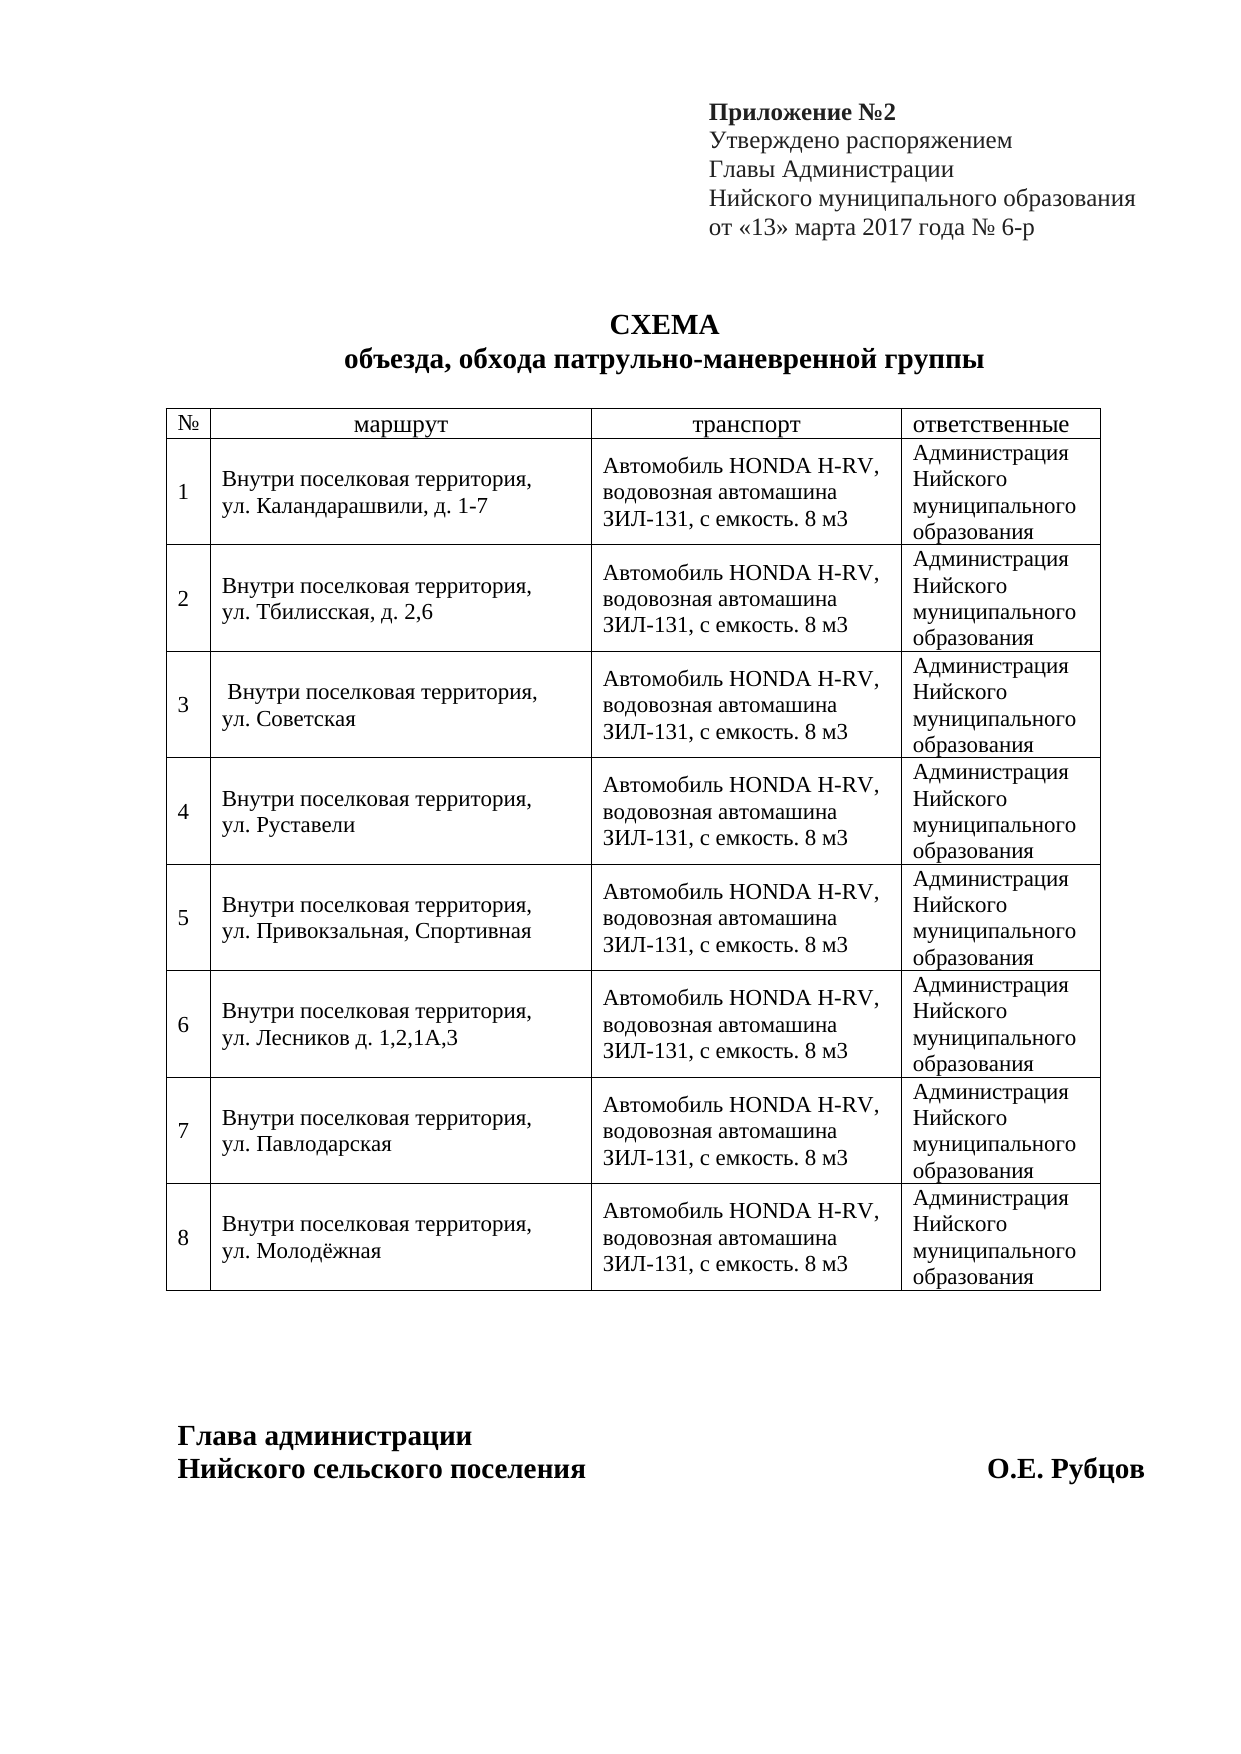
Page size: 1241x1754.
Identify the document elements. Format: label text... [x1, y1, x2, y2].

table_cell Администрация Нийского муниципального образования [902, 865, 1100, 970]
table_cell Внутри поселковая территория, ул. Молодёжная [211, 1184, 591, 1289]
table_cell Администрация Нийского муниципального образования [902, 652, 1100, 757]
table_cell Внутри поселковая территория, ул. Привокзальная, Спортивная [211, 865, 591, 970]
table_cell Автомобиль HONDA H-RV, водовозная автомашина ЗИЛ-131, с емкость. 8 м3 [592, 971, 901, 1077]
table_cell 7 [167, 1078, 210, 1183]
table_cell Автомобиль HONDA H-RV, водовозная автомашина ЗИЛ-131, с емкость. 8 м3 [592, 439, 901, 544]
text Нийского муниципального образования [709, 183, 1152, 212]
text Нийского сельского поселения О.Е. Рубцов [177, 1451, 1152, 1485]
table_cell Автомобиль HONDA H-RV, водовозная автомашина ЗИЛ-131, с емкость. 8 м3 [592, 758, 901, 864]
table_cell Администрация Нийского муниципального образования [902, 545, 1100, 651]
text объезда, обхода патрульно-маневренной группы [177, 341, 1152, 374]
table_cell 6 [167, 971, 210, 1077]
table_cell Администрация Нийского муниципального образования [902, 758, 1100, 864]
table_header транспорт [592, 409, 901, 438]
table_cell Автомобиль HONDA H-RV, водовозная автомашина ЗИЛ-131, с емкость. 8 м3 [592, 545, 901, 651]
table_cell Внутри поселковая территория, ул. Советская [211, 652, 591, 757]
table_cell Внутри поселковая территория, ул. Тбилисская, д. 2,6 [211, 545, 591, 651]
table_cell Автомобиль HONDA H-RV, водовозная автомашина ЗИЛ-131, с емкость. 8 м3 [592, 652, 901, 757]
table_cell 8 [167, 1184, 210, 1289]
text Приложение №2 Утверждено распоряжением Главы Администрации [709, 97, 1152, 183]
table_cell 3 [167, 652, 210, 757]
table_cell 5 [167, 865, 210, 970]
table_header ответственные [902, 409, 1100, 438]
table_header маршрут [211, 409, 591, 438]
table_cell Автомобиль HONDA H-RV, водовозная автомашина ЗИЛ-131, с емкость. 8 м3 [592, 865, 901, 970]
table_cell Администрация Нийского муниципального образования [902, 971, 1100, 1077]
table_cell Автомобиль HONDA H-RV, водовозная автомашина ЗИЛ-131, с емкость. 8 м3 [592, 1184, 901, 1289]
table_cell Автомобиль HONDA H-RV, водовозная автомашина ЗИЛ-131, с емкость. 8 м3 [592, 1078, 901, 1183]
table_cell Внутри поселковая территория, ул. Лесников д. 1,2,1А,3 [211, 971, 591, 1077]
table_cell 2 [167, 545, 210, 651]
table_cell Администрация Нийского муниципального образования [902, 1184, 1100, 1289]
table_cell Внутри поселковая территория, ул. Каландарашвили, д. 1-7 [211, 439, 591, 544]
table_cell Внутри поселковая территория, ул. Павлодарская [211, 1078, 591, 1183]
table_cell 4 [167, 758, 210, 864]
table_cell Администрация Нийского муниципального образования [902, 439, 1100, 544]
text Глава администрации [177, 1418, 1152, 1451]
text от «13» марта 2017 года № 6-р [709, 212, 1152, 240]
table_header № [167, 409, 210, 438]
text СХЕМА [177, 307, 1152, 341]
table_cell Внутри поселковая территория, ул. Руставели [211, 758, 591, 864]
table_cell Администрация Нийского муниципального образования [902, 1078, 1100, 1183]
table_cell 1 [167, 439, 210, 544]
